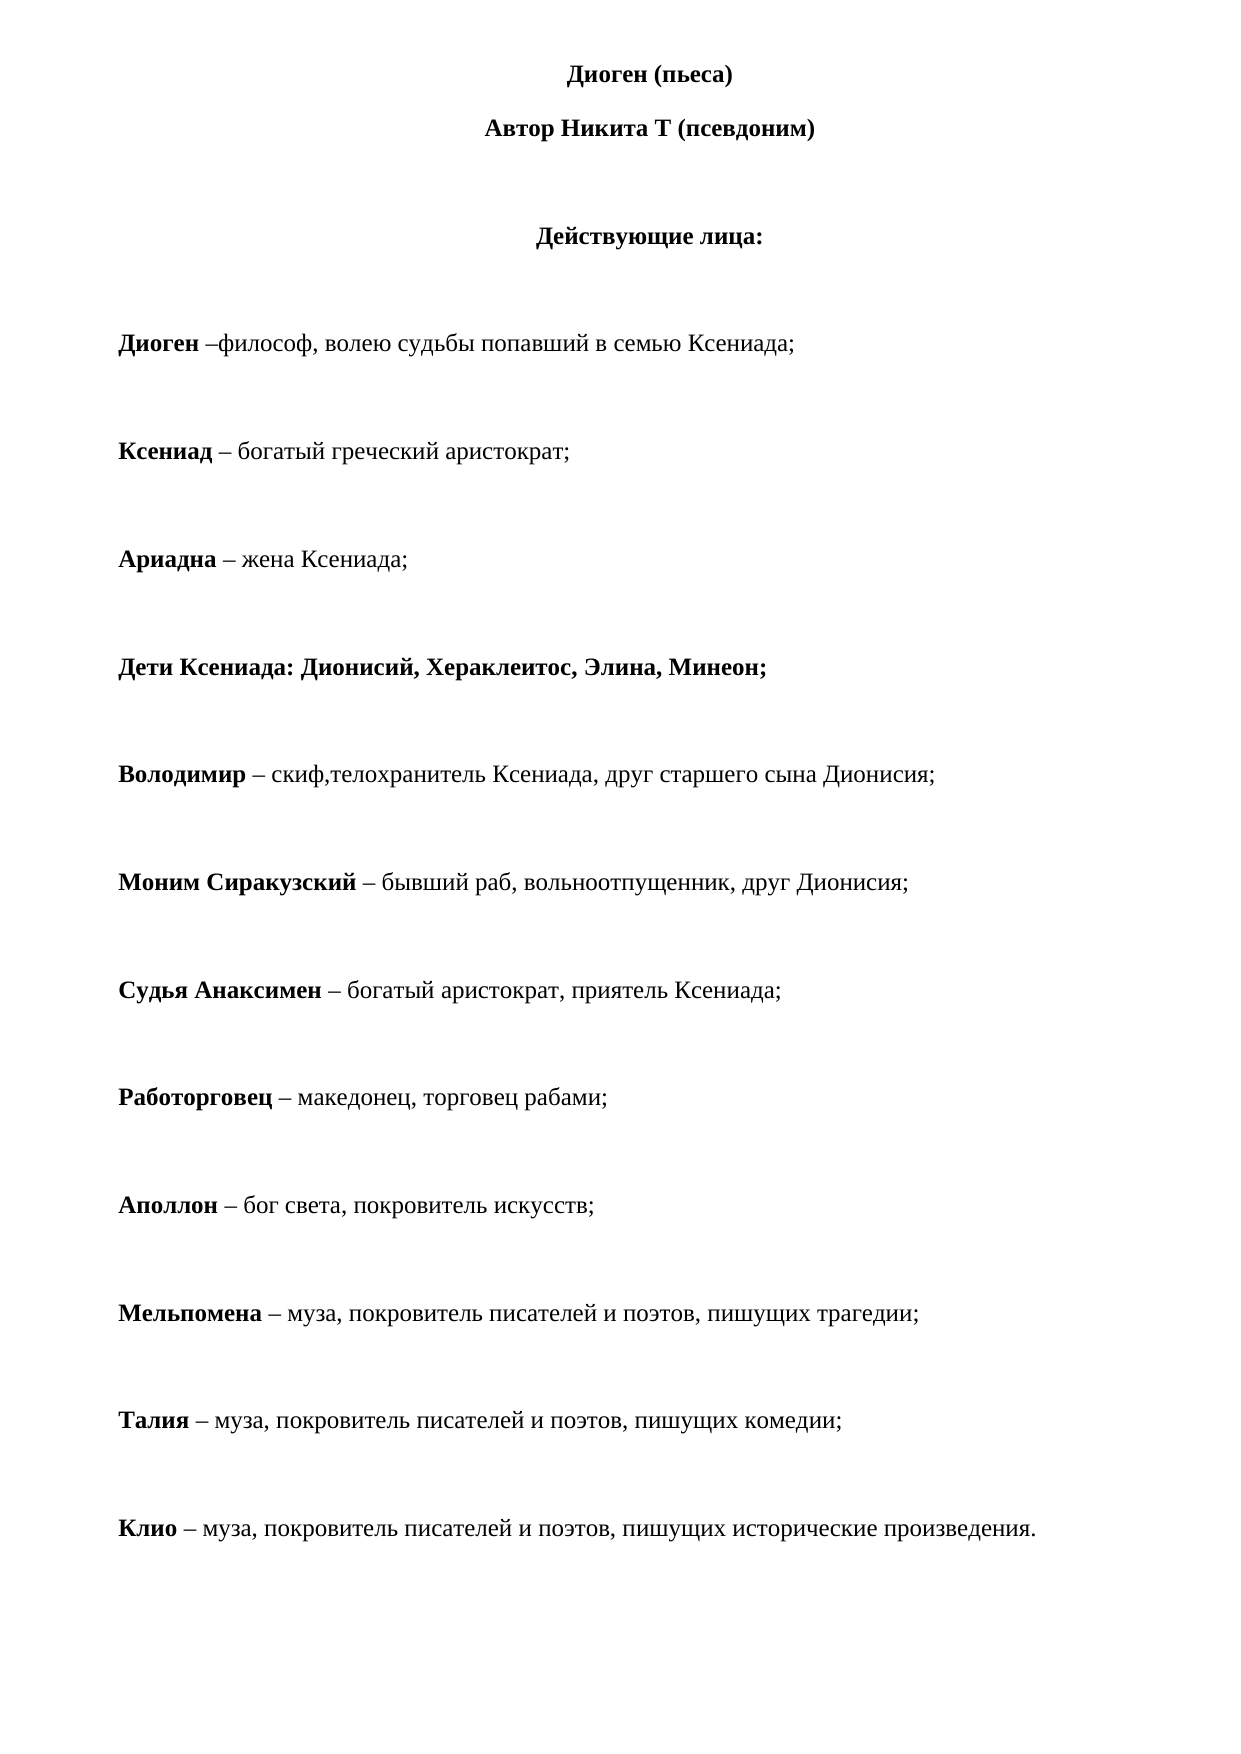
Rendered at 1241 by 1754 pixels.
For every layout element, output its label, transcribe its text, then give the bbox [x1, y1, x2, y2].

text Аполлон – бог света, покровитель искусств; [118, 1190, 1181, 1219]
text Ксениад – богатый греческий аристократ; [118, 436, 1181, 465]
text Моним Сиракузский – бывший раб, вольноотпущенник, друг Дионисия; [118, 867, 1181, 896]
text Володимир – скиф,телохранитель Ксениада, друг старшего сына Дионисия; [118, 759, 1181, 788]
text Клио – муза, покровитель писателей и поэтов, пишущих исторические произведения. [118, 1513, 1181, 1542]
text Автор Никита Т (псевдоним) [118, 113, 1181, 142]
text Судья Анаксимен – богатый аристократ, приятель Ксениада; [118, 975, 1181, 1003]
text Ариадна – жена Ксениада; [118, 544, 1181, 573]
text Диоген (пьеса) [118, 59, 1181, 88]
text Дети Ксениада: Дионисий, Хераклеитос, Элина, Минеон; [118, 652, 1181, 680]
text Работорговец – македонец, торговец рабами; [118, 1082, 1181, 1111]
text Талия – муза, покровитель писателей и поэтов, пишущих комедии; [118, 1406, 1181, 1434]
text Действующие лица: [118, 221, 1181, 249]
text Мельпомена – муза, покровитель писателей и поэтов, пишущих трагедии; [118, 1298, 1181, 1327]
text Диоген –философ, волею судьбы попавший в семью Ксениада; [118, 328, 1181, 357]
